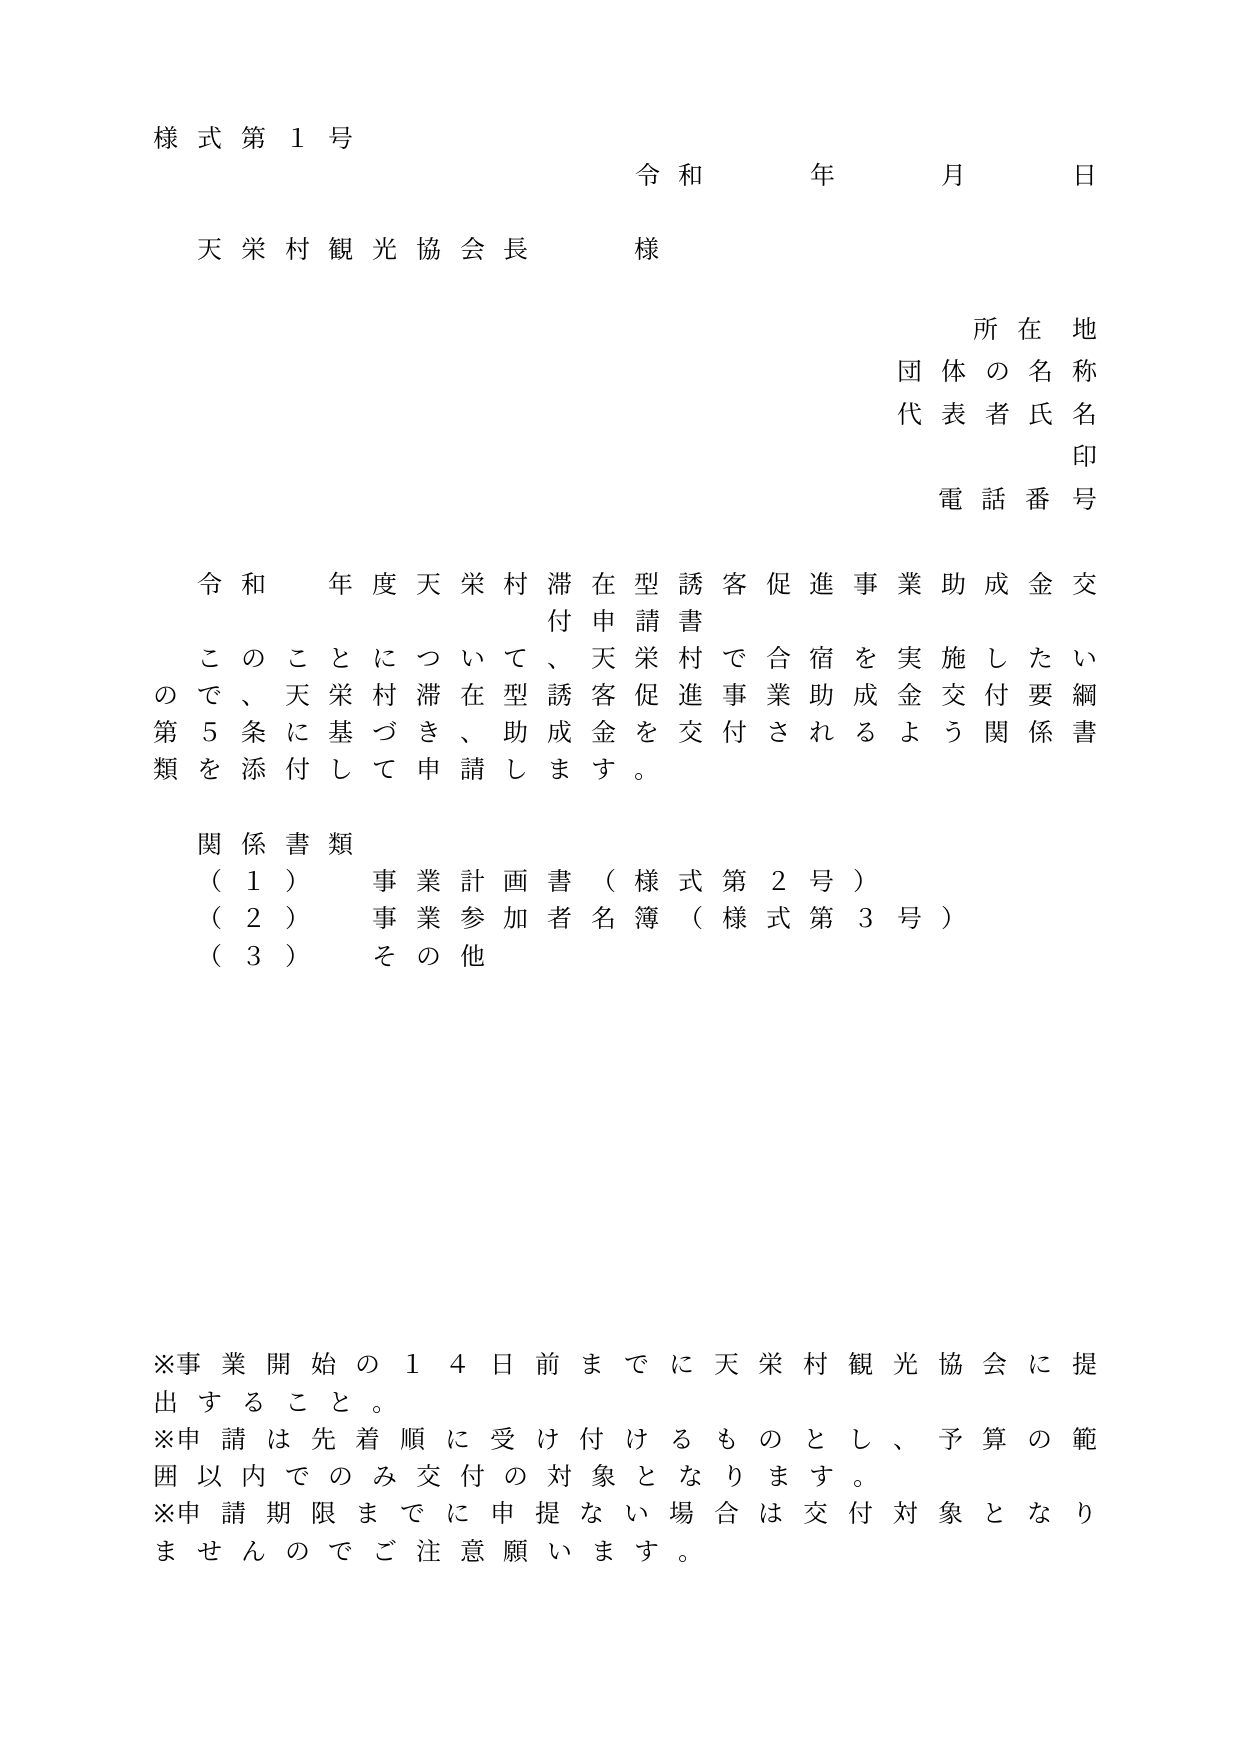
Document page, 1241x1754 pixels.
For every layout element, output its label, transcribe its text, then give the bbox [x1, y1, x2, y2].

text （３） その他 [183, 936, 1116, 973]
text 電話番号 [582, 479, 1116, 516]
text 代表者氏名 印 [582, 394, 1116, 473]
text 天栄村観光協会長 様 [154, 229, 1116, 266]
text ※事業開始の１４日前までに天栄村観光協会に提出すること。 [154, 1344, 1116, 1419]
text ※申請は先着順に受け付けるものとし、予算の範囲以内でのみ交付の対象となります。 [154, 1419, 1116, 1493]
text このことについて、天栄村で合宿を実施したいので、天栄村滞在型誘客促進事業助成金交付要綱第５条に基づき、助成金を交付されるよう関係書類を添付して申請します。 [154, 638, 1116, 787]
text 令和 年 月 日 [154, 155, 1116, 192]
text ※申請期限までに申提ない場合は交付対象となりませんのでご注意願います。 [154, 1493, 1116, 1568]
text 団体の名称 [582, 351, 1116, 388]
text 様式第１号 [154, 118, 1116, 155]
text 関係書類 [154, 824, 1116, 861]
text （１） 事業計画書（様式第２号） [183, 861, 1116, 898]
text 令和 年度天栄村滞在型誘客促進事業助成金交付申請書 [154, 564, 1116, 638]
text 所在地 [582, 309, 1116, 346]
text （２） 事業参加者名簿（様式第３号） [183, 898, 1116, 936]
